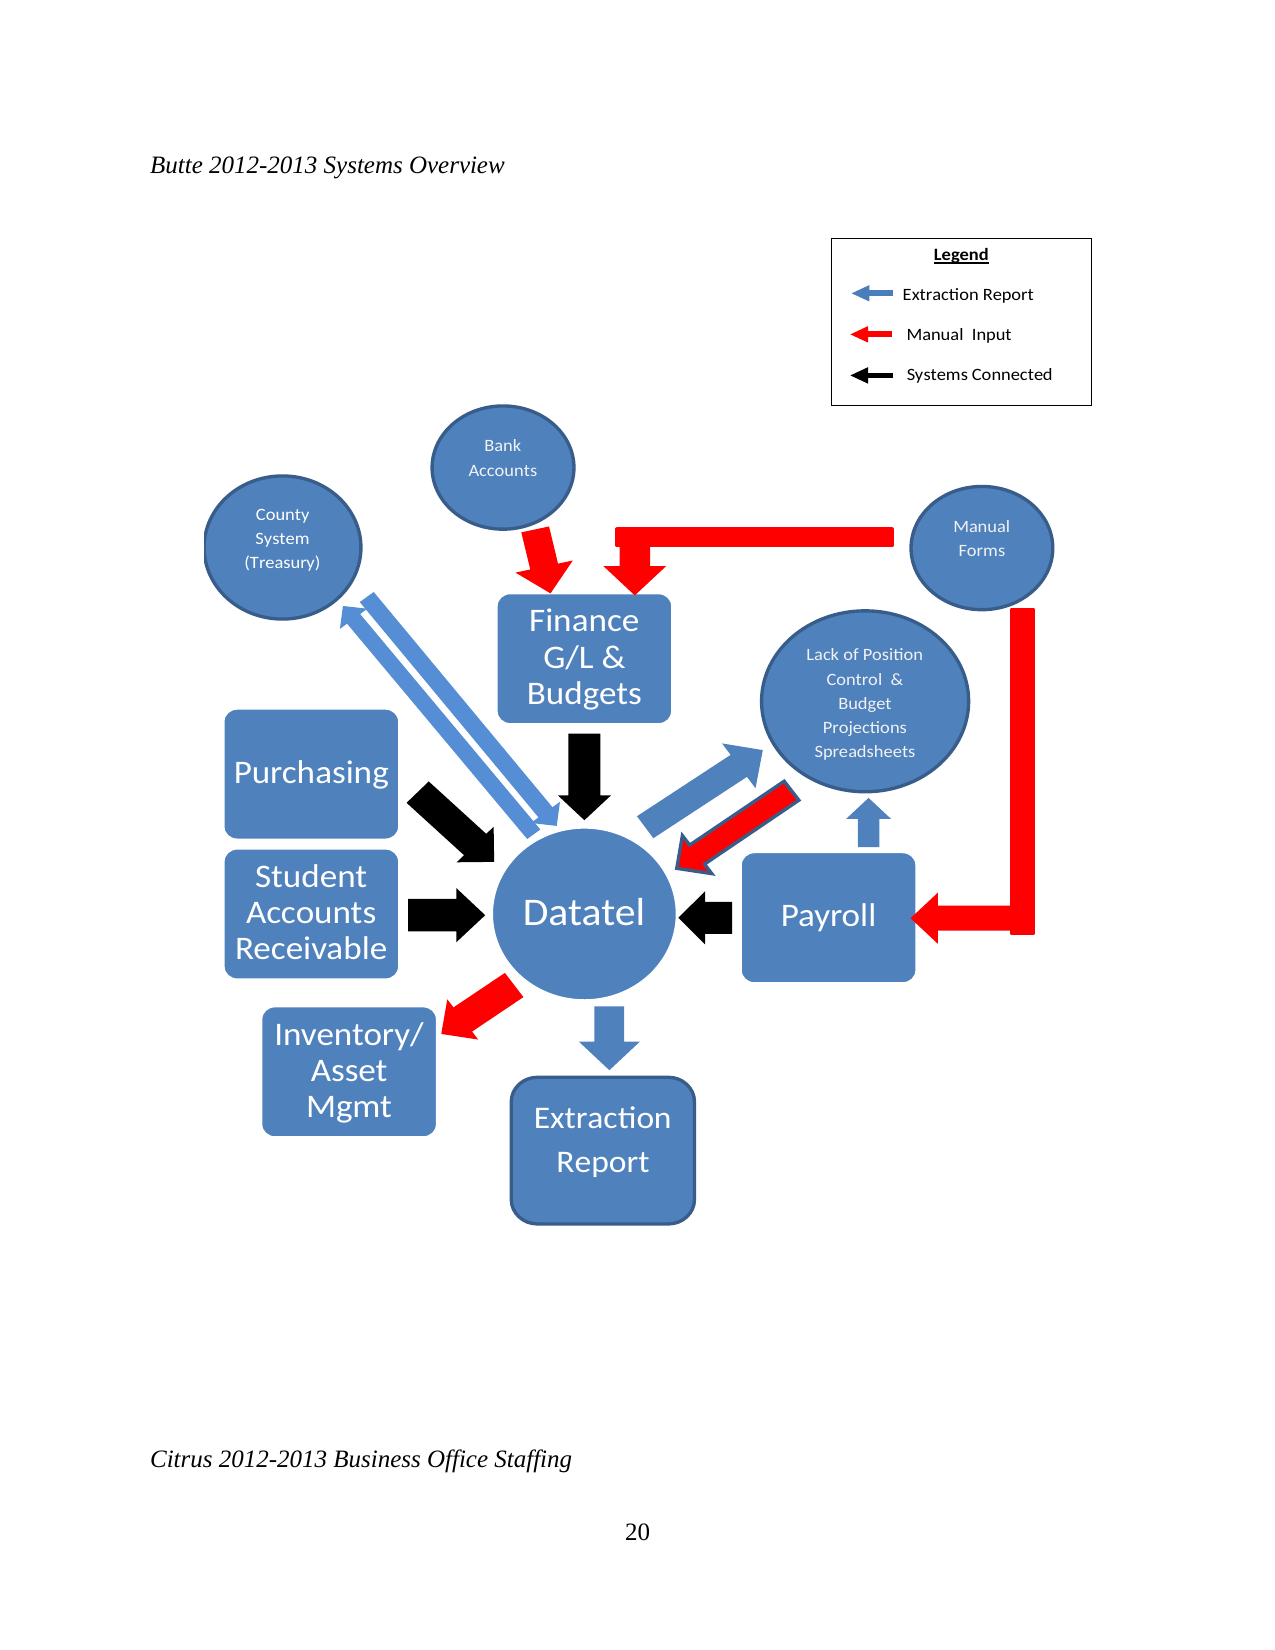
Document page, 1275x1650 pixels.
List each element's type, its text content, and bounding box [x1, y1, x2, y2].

text Citrus 2012-2013 Business Office Staffing [150, 1444, 1125, 1472]
text Butte 2012-2013 Systems Overview [150, 150, 1125, 179]
